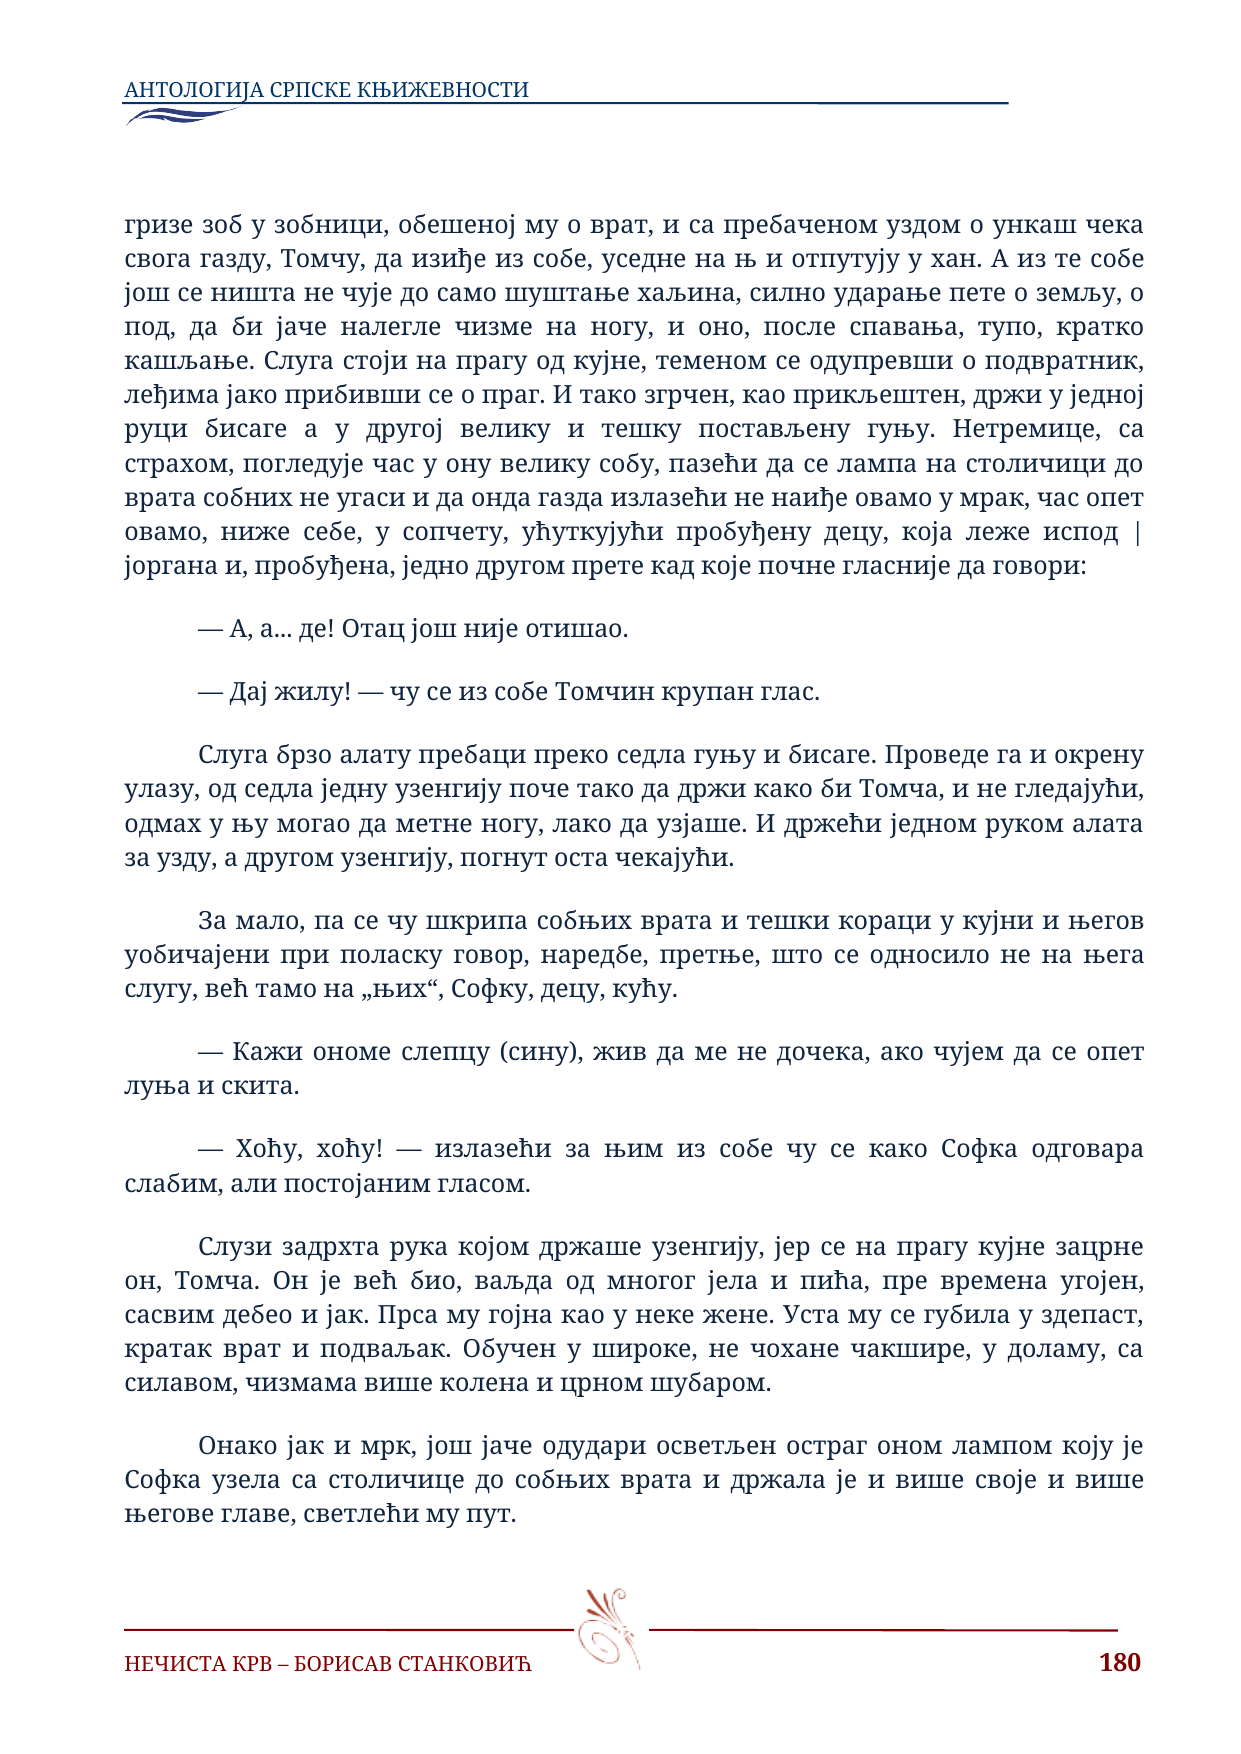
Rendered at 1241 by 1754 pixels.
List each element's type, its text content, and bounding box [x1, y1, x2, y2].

text Слуга брзо алату пребаци преко седла гуњу и бисаге. Проведе га и окрену улазу, од седла једну узенгију поче тако да држи како би Томча, и не гледајући, одмах у њу могао да метне ногу, лако да узјаше. И држећи једном руком алата за узду, а другом узенгију, погнут оста чекајући. [124, 737, 1146, 873]
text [124, 207, 1146, 581]
text — А, а... де! Отац још није отишао. [124, 611, 1146, 645]
text — Кажи ономе слепцу (сину), жив да ме не дочека, ако чујем да се опет луња и скита. [124, 1034, 1146, 1102]
text — Дај жилу! — чу се из собе Томчин крупан глас. [124, 674, 1146, 708]
text За мало, па се чу шкрипа собњих врата и тешки кораци у кујни и његов уобичајени при поласку говор, наредбе, претње, што се односило не на њега слугу, већ тамо на „њих“, Софку, децу, кућу. [124, 902, 1146, 1005]
text Онако јак и мрк, још јаче одудари осветљен остраг оном лампом коју је Софка узела са столичице до собњих врата и држала је и више своје и више његове главе, светлећи му пут. [124, 1428, 1146, 1530]
text Слузи задрхта рука којом држаше узенгију, јер се на прагу кујне зацрне он, Томча. Он је већ био, ваљда од многог јела и пића, пре времена угојен, сасвим дебео и јак. Прса му гојна као у неке жене. Уста му се губила у здепаст, кратак врат и подваљак. Обучен у широке, не чохане чакшире, у доламу, са силавом, чизмама више колена и црном шубаром. [124, 1228, 1146, 1399]
text — Хоћу, хоћу! — излазећи за њим из собе чу се како Софка одговара слабим, али постојаним гласом. [124, 1131, 1146, 1199]
